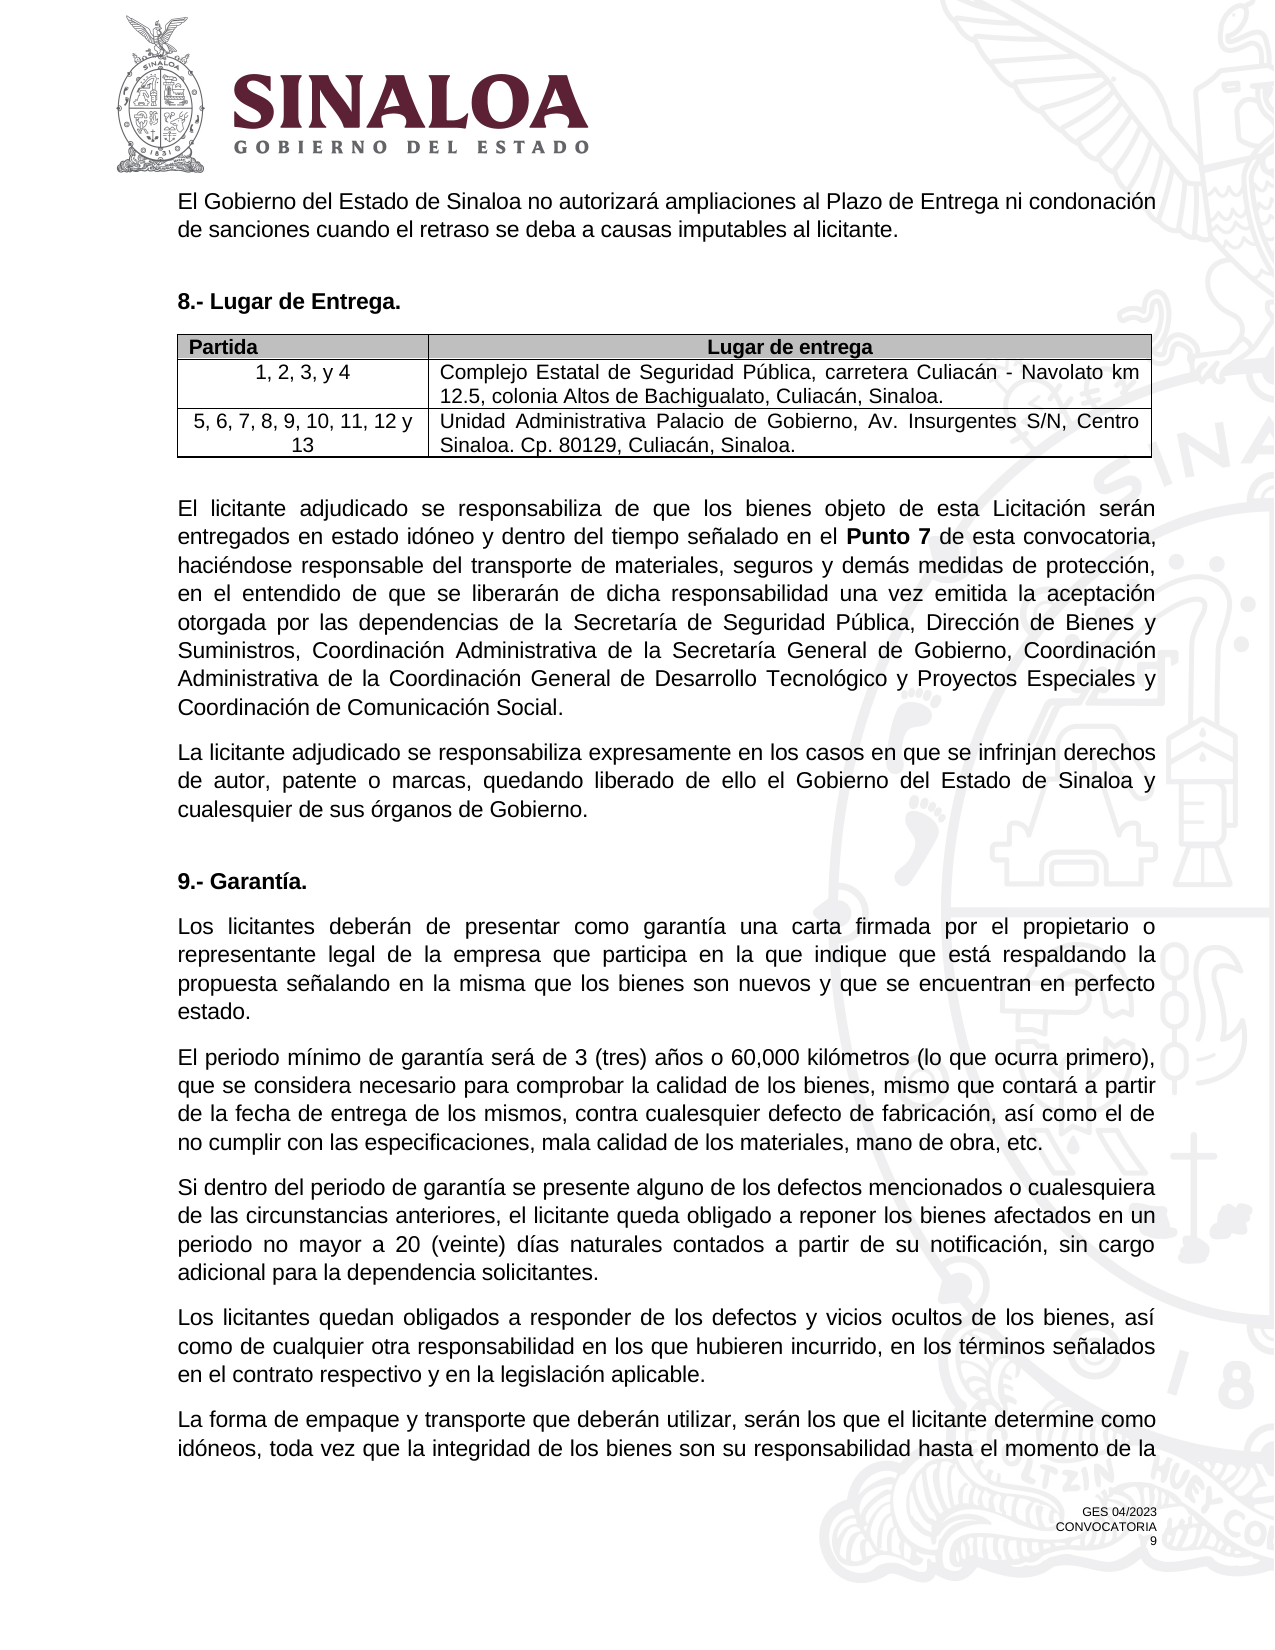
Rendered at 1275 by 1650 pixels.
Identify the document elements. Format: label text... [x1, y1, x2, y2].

table_cell Unidad Administrativa Palacio de Gobierno, Av. Insurgentes S/N, Centro Sinaloa. Cp. 80129, Culiacán, Sinaloa. [429, 409, 1151, 456]
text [177, 1406, 1157, 1461]
table_cell Complejo Estatal de Seguridad Pública, carretera Culiacán - Navolato km 12.5, colonia Altos de Bachigualato, Culiacán, Sinaloa. [429, 360, 1151, 407]
text 9.- Garantía. [177, 868, 1157, 894]
text El licitante adjudicado se responsabiliza de que los bienes objeto de esta Licitación serán entregados en estado idóneo y dentro del tiempo señalado en el Punto 7 de esta convocatoria, haciéndose responsable del transporte de materiales, seguros y demás medidas de protección, en el entendido de que se liberarán de dicha responsabilidad una vez emitida la aceptación otorgada por las dependencias de la Secretaría de Seguridad Pública, Dirección de Bienes y Suministros, Coordinación Administrativa de la Secretaría General de Gobierno, Coordinación Administrativa de la Coordinación General de Desarrollo Tecnológico y Proyectos Especiales y Coordinación de Comunicación Social. [177, 495, 1157, 720]
text 8.- Lugar de Entrega. [177, 288, 1157, 315]
table_header Lugar de entrega [429, 335, 1151, 358]
text Los licitantes deberán de presentar como garantía una carta firmada por el propietario o representante legal de la empresa que participa en la que indique que está respaldando la propuesta señalando en la misma que los bienes son nuevos y que se encuentran en perfecto estado. [177, 913, 1157, 1025]
text El periodo mínimo de garantía será de 3 (tres) años o 60,000 kilómetros (lo que ocurra primero), que se considera necesario para comprobar la calidad de los bienes, mismo que contará a partir de la fecha de entrega de los mismos, contra cualesquier defecto de fabricación, así como el de no cumplir con las especificaciones, mala calidad de los materiales, mano de obra, etc. [177, 1043, 1157, 1155]
table_header Partida [178, 335, 428, 358]
text Los licitantes quedan obligados a responder de los defectos y vicios ocultos de los bienes, así como de cualquier otra responsabilidad en los que hubieren incurrido, en los términos señalados en el contrato respectivo y en la legislación aplicable. [177, 1304, 1157, 1387]
picture [0, 0, 1274, 1588]
text El Gobierno del Estado de Sinaloa no autorizará ampliaciones al Plazo de Entrega ni condonación de sanciones cuando el retraso se deba a causas imputables al licitante. [177, 188, 1157, 242]
table_cell 1, 2, 3, y 4 [178, 360, 428, 407]
text La licitante adjudicado se responsabiliza expresamente en los casos en que se infrinjan derechos de autor, patente o marcas, quedando liberado de ello el Gobierno del Estado de Sinaloa y cualesquier de sus órganos de Gobierno. [177, 739, 1157, 822]
text Si dentro del periodo de garantía se presente alguno de los defectos mencionados o cualesquiera de las circunstancias anteriores, el licitante queda obligado a reponer los bienes afectados en un periodo no mayor a 20 (veinte) días naturales contados a partir de su notificación, sin cargo adicional para la dependencia solicitantes. [177, 1174, 1157, 1286]
table_cell 5, 6, 7, 8, 9, 10, 11, 12 y 13 [178, 409, 428, 456]
